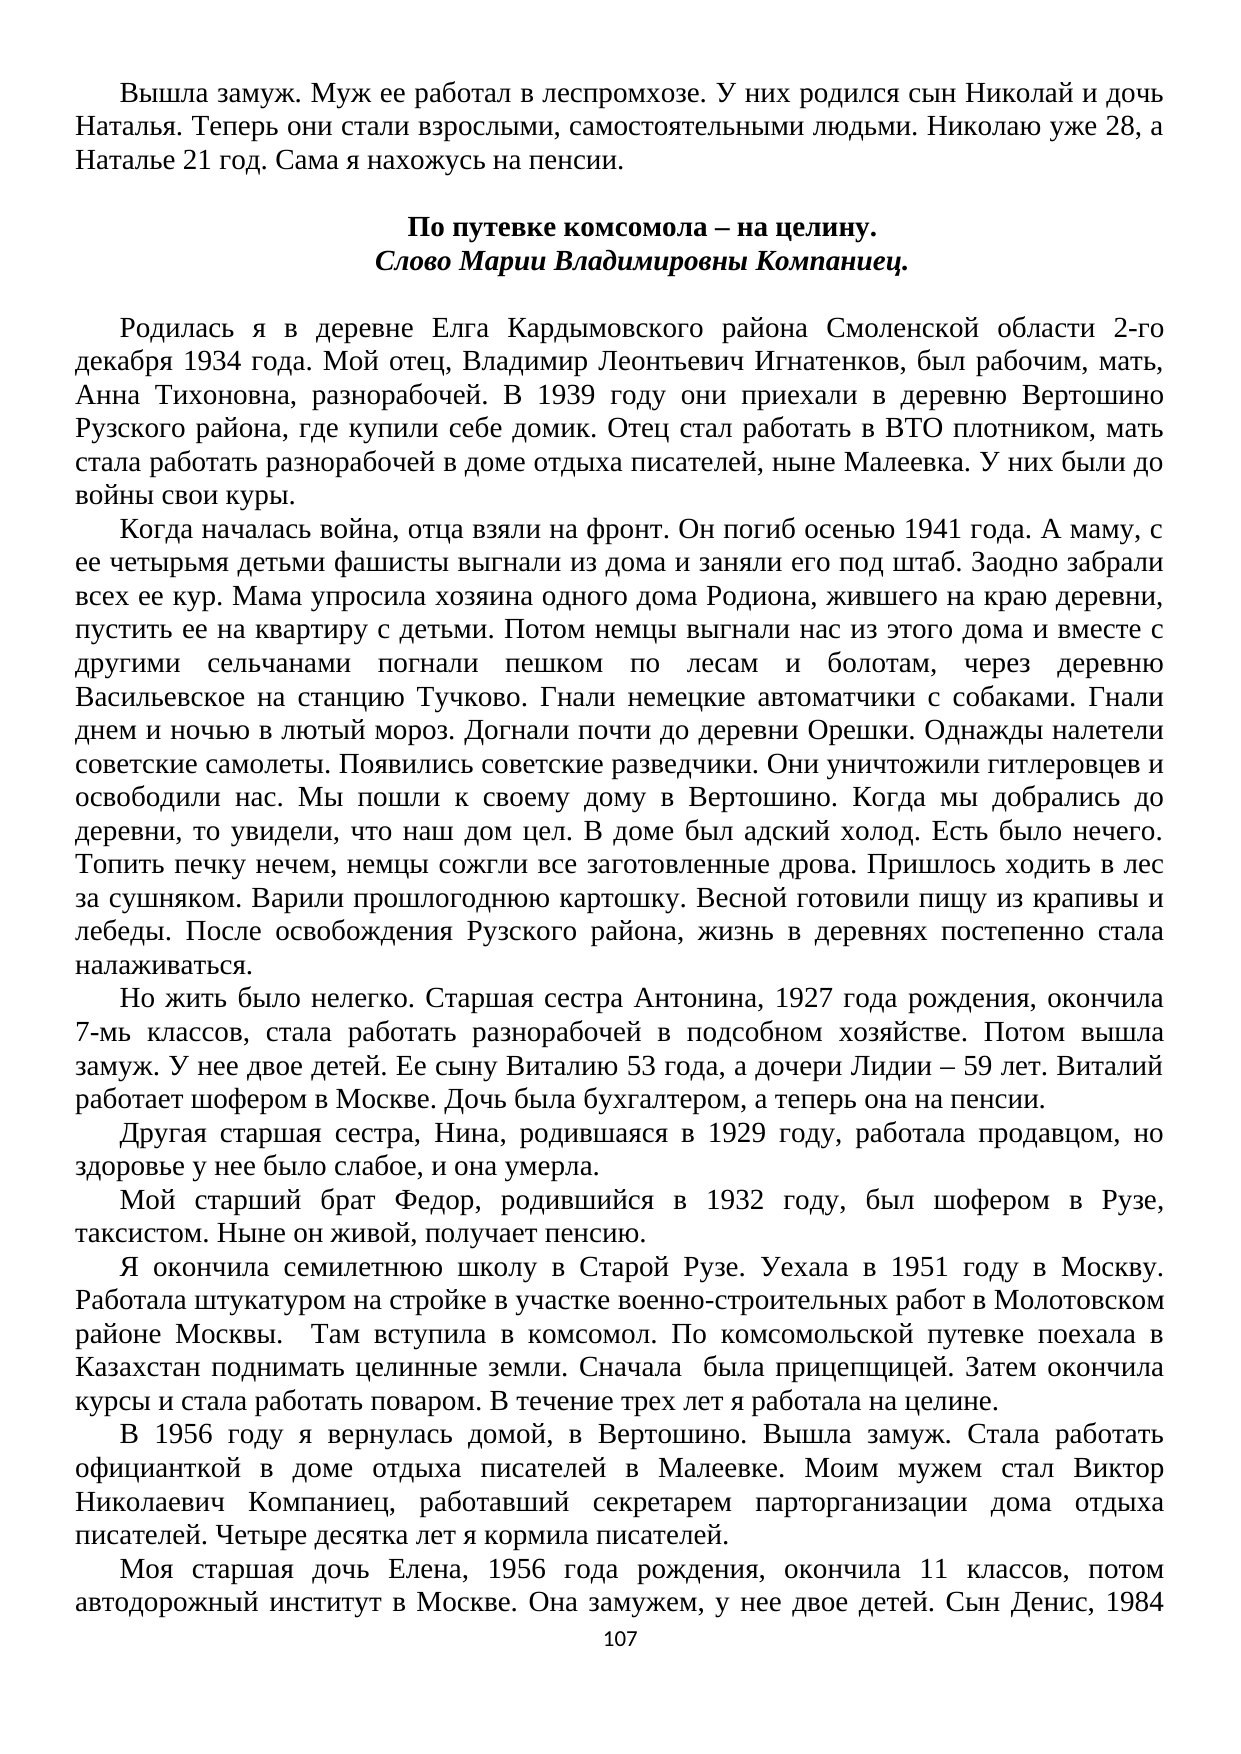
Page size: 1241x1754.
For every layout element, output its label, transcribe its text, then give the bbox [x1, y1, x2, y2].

text Вышла замуж. Муж ее работал в леспромхозе. У них родился сын Николай и дочь Наталья. Теперь они стали взрослыми, самостоятельными людьми. Николаю уже 28, а Наталье 21 год. Сама я нахожусь на пенсии. [75, 75, 1165, 176]
text Мой старший брат Федор, родившийся в 1932 году, был шофером в Рузе, таксистом. Ныне он живой, получает пенсию. [75, 1182, 1165, 1249]
text Но жить было нелегко. Старшая сестра Антонина, 1927 года рождения, окончила 7-мь классов, стала работать разнорабочей в подсобном хозяйстве. Потом вышла замуж. У нее двое детей. Ее сыну Виталию 53 года, а дочери Лидии – 59 лет. Виталий работает шофером в Москве. Дочь была бухгалтером, а теперь она на пенсии. [75, 981, 1165, 1115]
text В 1956 году я вернулась домой, в Вертошино. Вышла замуж. Стала работать официанткой в доме отдыха писателей в Малеевке. Моим мужем стал Виктор Николаевич Компаниец, работавший секретарем парторганизации дома отдыха писателей. Четыре десятка лет я кормила писателей. [75, 1417, 1165, 1551]
text Другая старшая сестра, Нина, родившаяся в 1929 году, работала продавцом, но здоровье у нее было слабое, и она умерла. [75, 1115, 1165, 1182]
text По путевке комсомола – на целину. [75, 209, 1165, 243]
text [75, 1551, 1165, 1618]
text Я окончила семилетнюю школу в Старой Рузе. Уехала в 1951 году в Москву. Работала штукатуром на стройке в участке военно-строительных работ в Молотовском районе Москвы. Там вступила в комсомол. По комсомольской путевке поехала в Казахстан поднимать целинные земли. Сначала была прицепщицей. Затем окончила курсы и стала работать поваром. В течение трех лет я работала на целине. [75, 1249, 1165, 1417]
text Родилась я в деревне Елга Кардымовского района Смоленской области 2-го декабря 1934 года. Мой отец, Владимир Леонтьевич Игнатенков, был рабочим, мать, Анна Тихоновна, разнорабочей. В 1939 году они приехали в деревню Вертошино Рузского района, где купили себе домик. Отец стал работать в ВТО плотником, мать стала работать разнорабочей в доме отдыха писателей, ныне Малеевка. У них были до войны свои куры. [75, 310, 1165, 511]
text Когда началась война, отца взяли на фронт. Он погиб осенью 1941 года. А маму, с ее четырьмя детьми фашисты выгнали из дома и заняли его под штаб. Заодно забрали всех ее кур. Мама упросила хозяина одного дома Родиона, жившего на краю деревни, пустить ее на квартиру с детьми. Потом немцы выгнали нас из этого дома и вместе с другими сельчанами погнали пешком по лесам и болотам, через деревню Васильевское на станцию Тучково. Гнали немецкие автоматчики с собаками. Гнали днем и ночью в лютый мороз. Догнали почти до деревни Орешки. Однажды налетели советские самолеты. Появились советские разведчики. Они уничтожили гитлеровцев и освободили нас. Мы пошли к своему дому в Вертошино. Когда мы добрались до деревни, то увидели, что наш дом цел. В доме был адский холод. Есть было нечего. Топить печку нечем, немцы сожгли все заготовленные дрова. Пришлось ходить в лес за сушняком. Варили прошлогоднюю картошку. Весной готовили пищу из крапивы и лебеды. После освобождения Рузского района, жизнь в деревнях постепенно стала налаживаться. [75, 511, 1165, 981]
text Слово Марии Владимировны Компаниец. [75, 243, 1165, 276]
